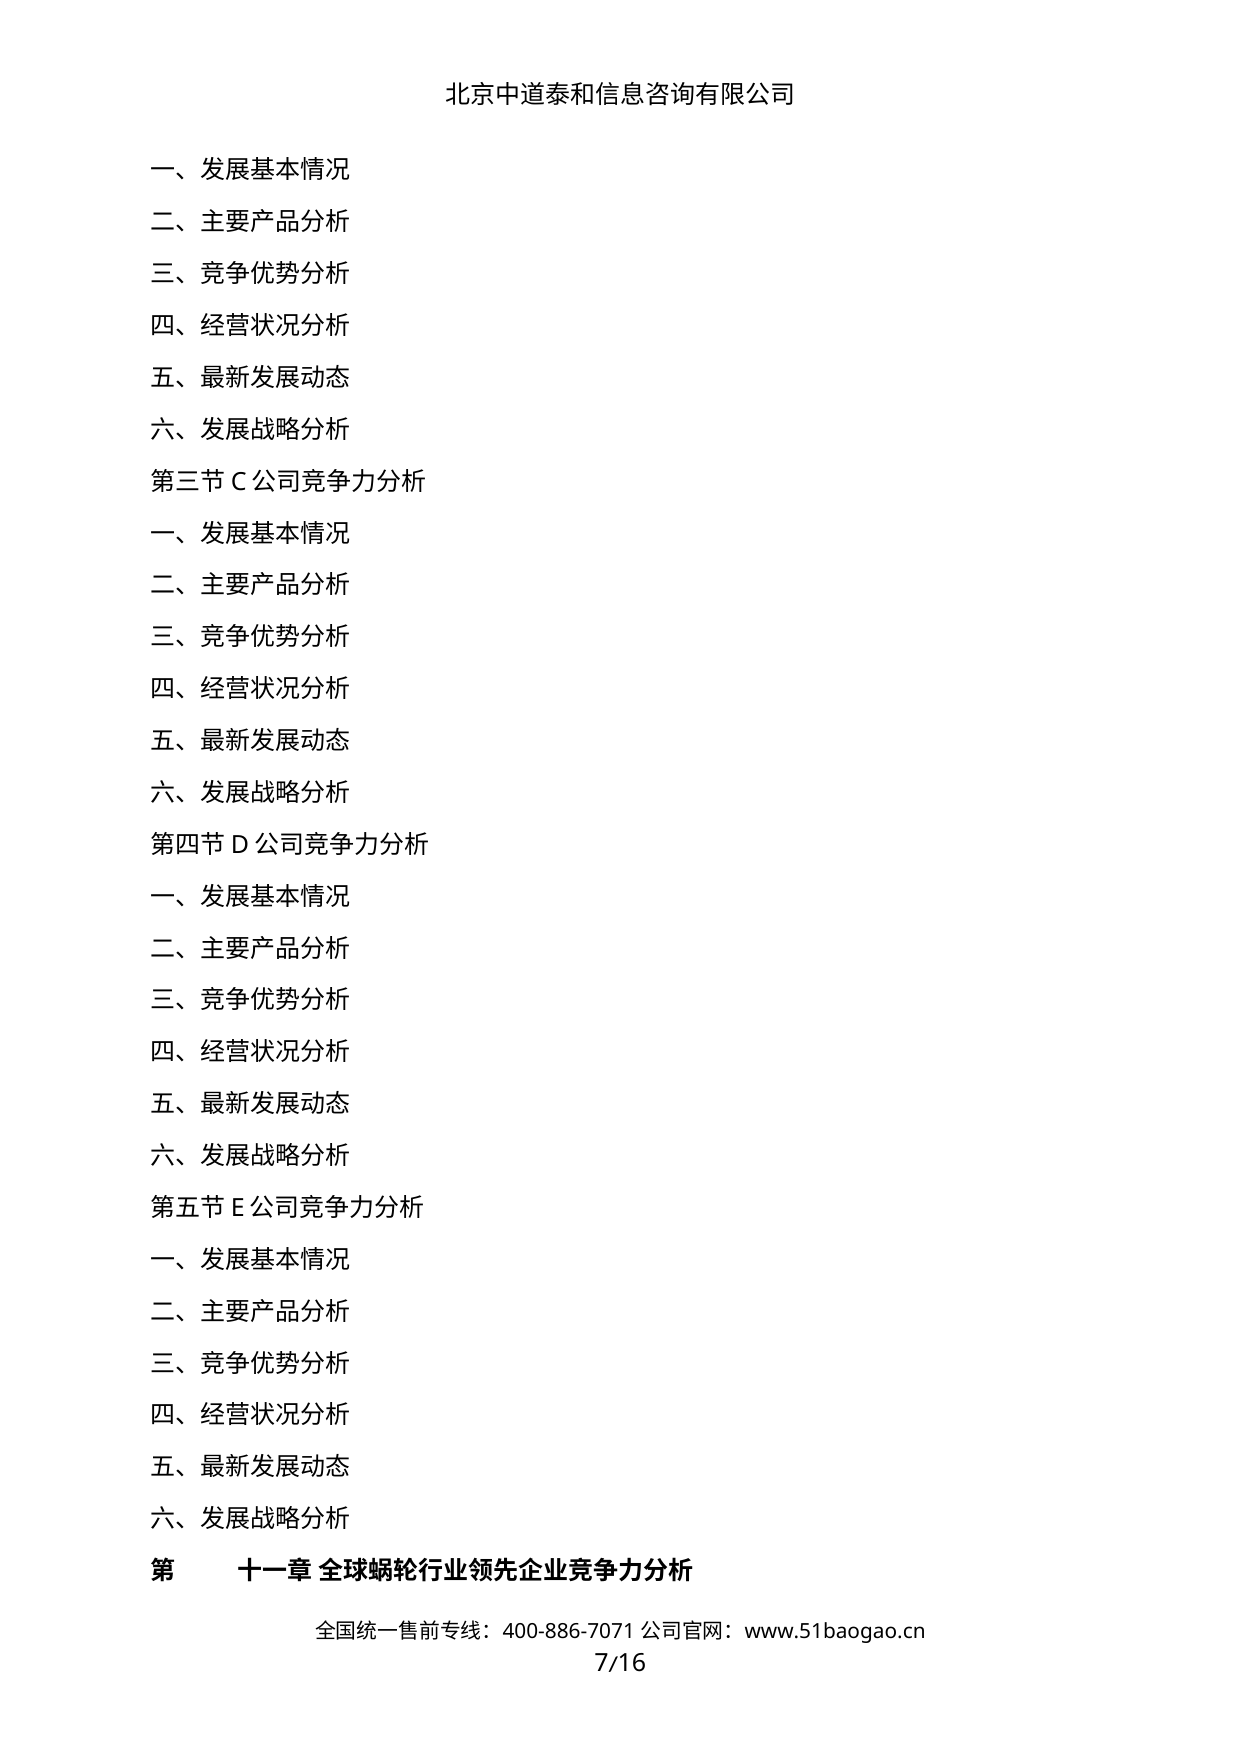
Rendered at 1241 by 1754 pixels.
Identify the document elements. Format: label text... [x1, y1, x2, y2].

text 二、主要产品分析 [150, 1291, 1090, 1327]
text 三、竞争优势分析 [150, 980, 1090, 1016]
text 三、竞争优势分析 [150, 617, 1090, 653]
text 二、主要产品分析 [150, 928, 1090, 964]
text 六、发展战略分析 [150, 409, 1090, 446]
text 二、主要产品分析 [150, 565, 1090, 601]
text 四、经营状况分析 [150, 1395, 1090, 1431]
text 一、发展基本情况 [150, 150, 1090, 186]
text 第 十一章 全球蜗轮行业领先企业竞争力分析 [150, 1551, 1090, 1587]
text 一、发展基本情况 [150, 1239, 1090, 1276]
text 五、最新发展动态 [150, 1084, 1090, 1120]
text 一、发展基本情况 [150, 513, 1090, 549]
text 一、发展基本情况 [150, 876, 1090, 912]
text 六、发展战略分析 [150, 1499, 1090, 1535]
text 六、发展战略分析 [150, 1136, 1090, 1172]
text 五、最新发展动态 [150, 721, 1090, 757]
text 二、主要产品分析 [150, 202, 1090, 238]
text 三、竞争优势分析 [150, 254, 1090, 290]
text 四、经营状况分析 [150, 669, 1090, 705]
text 第五节 E公司竞争力分析 [150, 1187, 1090, 1224]
text 三、竞争优势分析 [150, 1343, 1090, 1379]
text 六、发展战略分析 [150, 772, 1090, 809]
text 五、最新发展动态 [150, 1447, 1090, 1483]
text 四、经营状况分析 [150, 1032, 1090, 1068]
text 第四节 D公司竞争力分析 [150, 824, 1090, 861]
text 五、最新发展动态 [150, 357, 1090, 394]
text 第三节 C公司竞争力分析 [150, 461, 1090, 497]
text 四、经营状况分析 [150, 306, 1090, 342]
